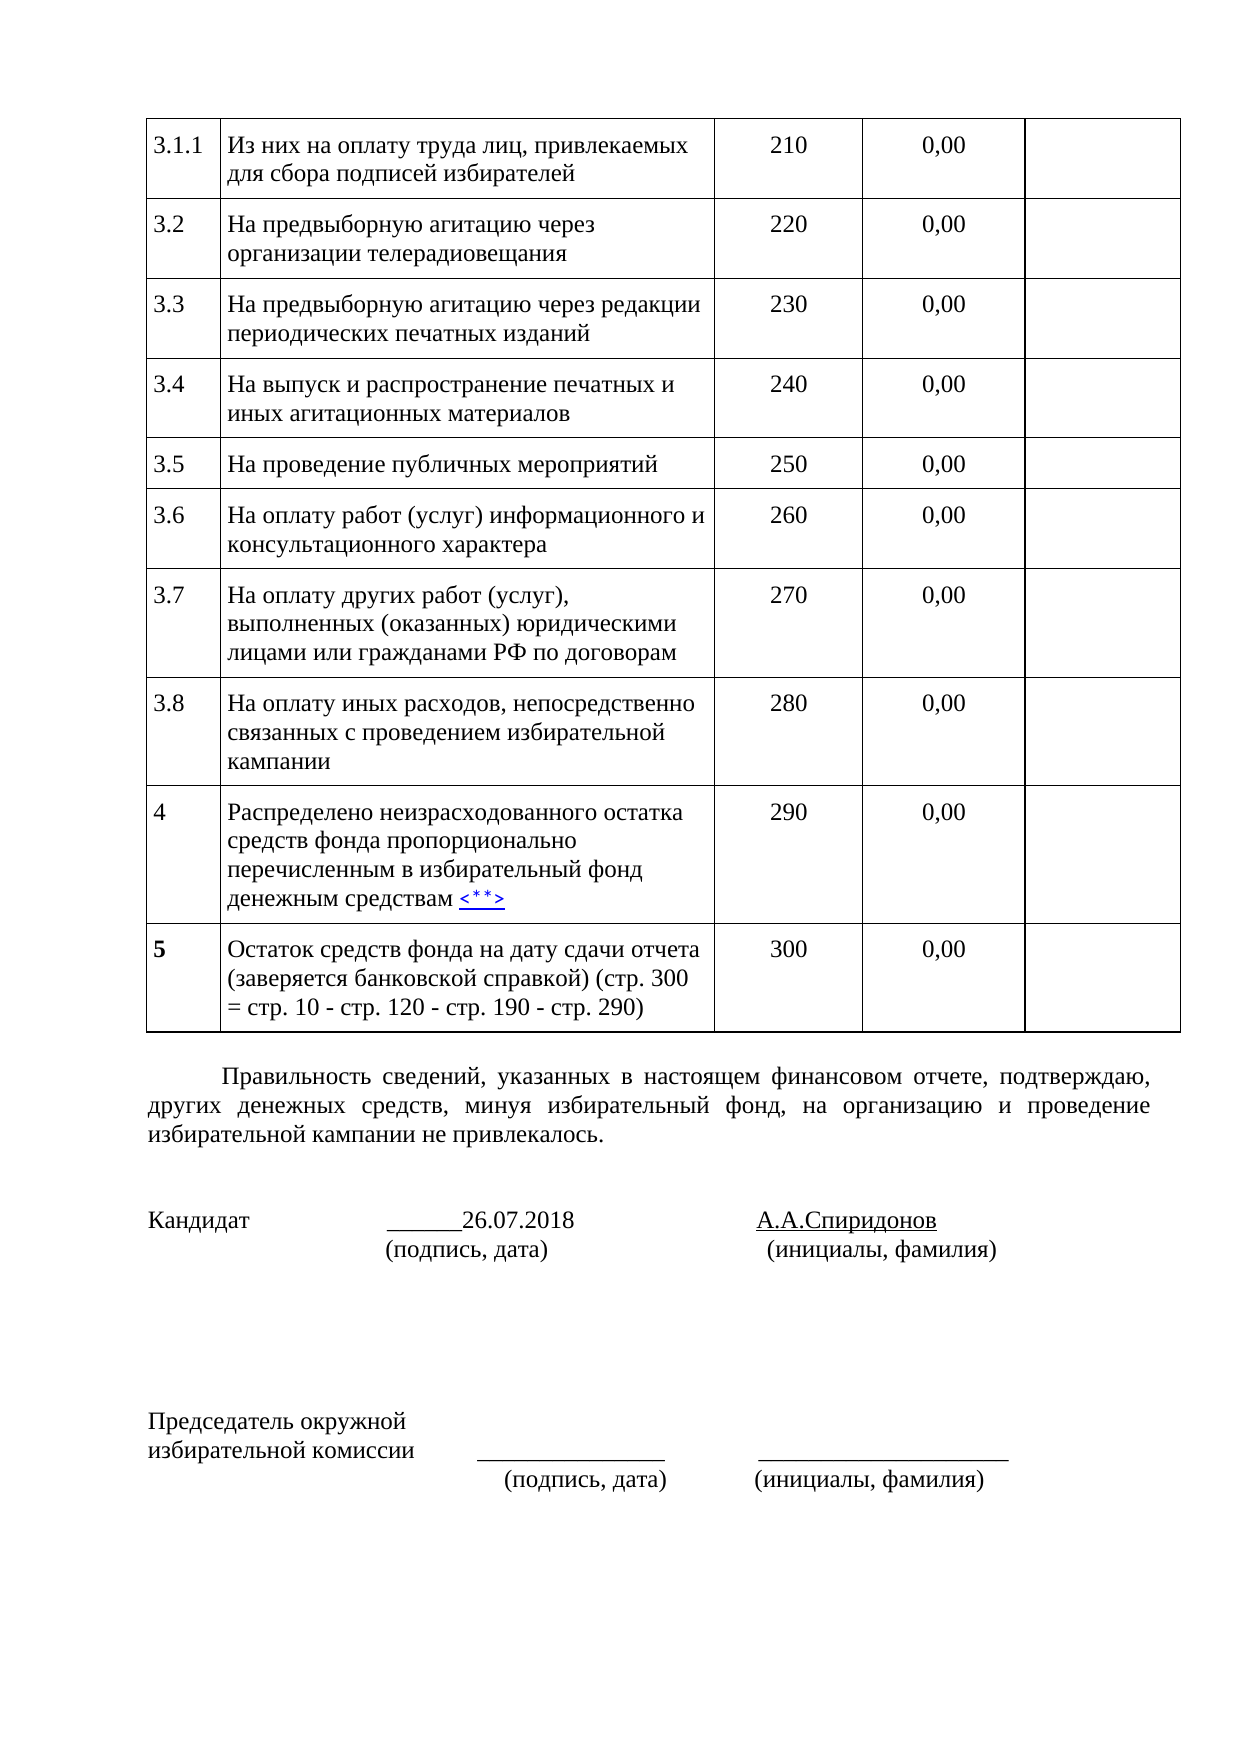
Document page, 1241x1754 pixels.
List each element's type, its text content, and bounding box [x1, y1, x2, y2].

table_cell 3.6 [147, 489, 220, 568]
table_cell [1026, 489, 1180, 568]
text Председатель окружной [148, 1406, 1152, 1435]
text Правильность сведений, указанных в настоящем финансовом отчете, подтверждаю, других денежных средств, минуя избирательный фонд, на организацию и проведение избирательной кампании не привлекалось. [148, 1061, 1152, 1147]
table_cell [1026, 924, 1180, 1031]
table_cell [1026, 279, 1180, 357]
table_cell На проведение публичных мероприятий [221, 438, 714, 488]
table_cell 0,00 [863, 119, 1024, 198]
table_cell Остаток средств фонда на дату сдачи отчета (заверяется банковской справкой) (стр. 300 = стр. 10 - стр. 120 - стр. 190 - стр. 290) [221, 924, 714, 1031]
table_cell 3.7 [147, 569, 220, 677]
table_cell Из них на оплату труда лиц, привлекаемых для сбора подписей избирателей [221, 119, 714, 198]
table_cell Распределено неизрасходованного остатка средств фонда пропорционально перечисленным в избирательный фонд денежным средствам <**> [221, 786, 714, 923]
text (подпись, дата) (инициалы, фамилия) [148, 1464, 1152, 1492]
table_cell 0,00 [863, 359, 1024, 437]
table_cell 230 [715, 279, 862, 357]
table_cell [1026, 678, 1180, 785]
text (подпись, дата) (инициалы, фамилия) [148, 1234, 1152, 1262]
table_cell 0,00 [863, 786, 1024, 923]
table_cell 0,00 [863, 489, 1024, 568]
table_cell На оплату других работ (услуг), выполненных (оказанных) юридическими лицами или гражданами РФ по договорам [221, 569, 714, 677]
table_cell 270 [715, 569, 862, 677]
table_cell 260 [715, 489, 862, 568]
table_cell 3.1.1 [147, 119, 220, 198]
table_cell 4 [147, 786, 220, 923]
table_cell 0,00 [863, 279, 1024, 357]
table_cell 210 [715, 119, 862, 198]
table_cell 3.8 [147, 678, 220, 785]
table_cell 250 [715, 438, 862, 488]
table_cell 300 [715, 924, 862, 1031]
table_cell [1026, 786, 1180, 923]
table_cell На предвыборную агитацию через редакции периодических печатных изданий [221, 279, 714, 357]
table_cell 0,00 [863, 199, 1024, 278]
table_cell 0,00 [863, 438, 1024, 488]
table_cell 240 [715, 359, 862, 437]
table_cell 0,00 [863, 924, 1024, 1031]
text Кандидат ______26.07.2018 А.А.Спиридонов [148, 1205, 1152, 1234]
table_cell 3.4 [147, 359, 220, 437]
table_cell 0,00 [863, 678, 1024, 785]
table_cell 3.5 [147, 438, 220, 488]
table_cell 0,00 [863, 569, 1024, 677]
table_cell 220 [715, 199, 862, 278]
text избирательной комиссии _______________ ____________________ [148, 1435, 1152, 1464]
table_cell [1026, 199, 1180, 278]
table_cell На предвыборную агитацию через организации телерадиовещания [221, 199, 714, 278]
table_cell 290 [715, 786, 862, 923]
table_cell 3.2 [147, 199, 220, 278]
table_cell 3.3 [147, 279, 220, 357]
table_cell 5 [147, 924, 220, 1031]
table_cell [1026, 569, 1180, 677]
table_cell [1026, 119, 1180, 198]
table_cell На оплату работ (услуг) информационного и консультационного характера [221, 489, 714, 568]
table_cell На выпуск и распространение печатных и иных агитационных материалов [221, 359, 714, 437]
table_cell [1026, 359, 1180, 437]
table_cell 280 [715, 678, 862, 785]
table_cell [1026, 438, 1180, 488]
table_cell На оплату иных расходов, непосредственно связанных с проведением избирательной кампании [221, 678, 714, 785]
